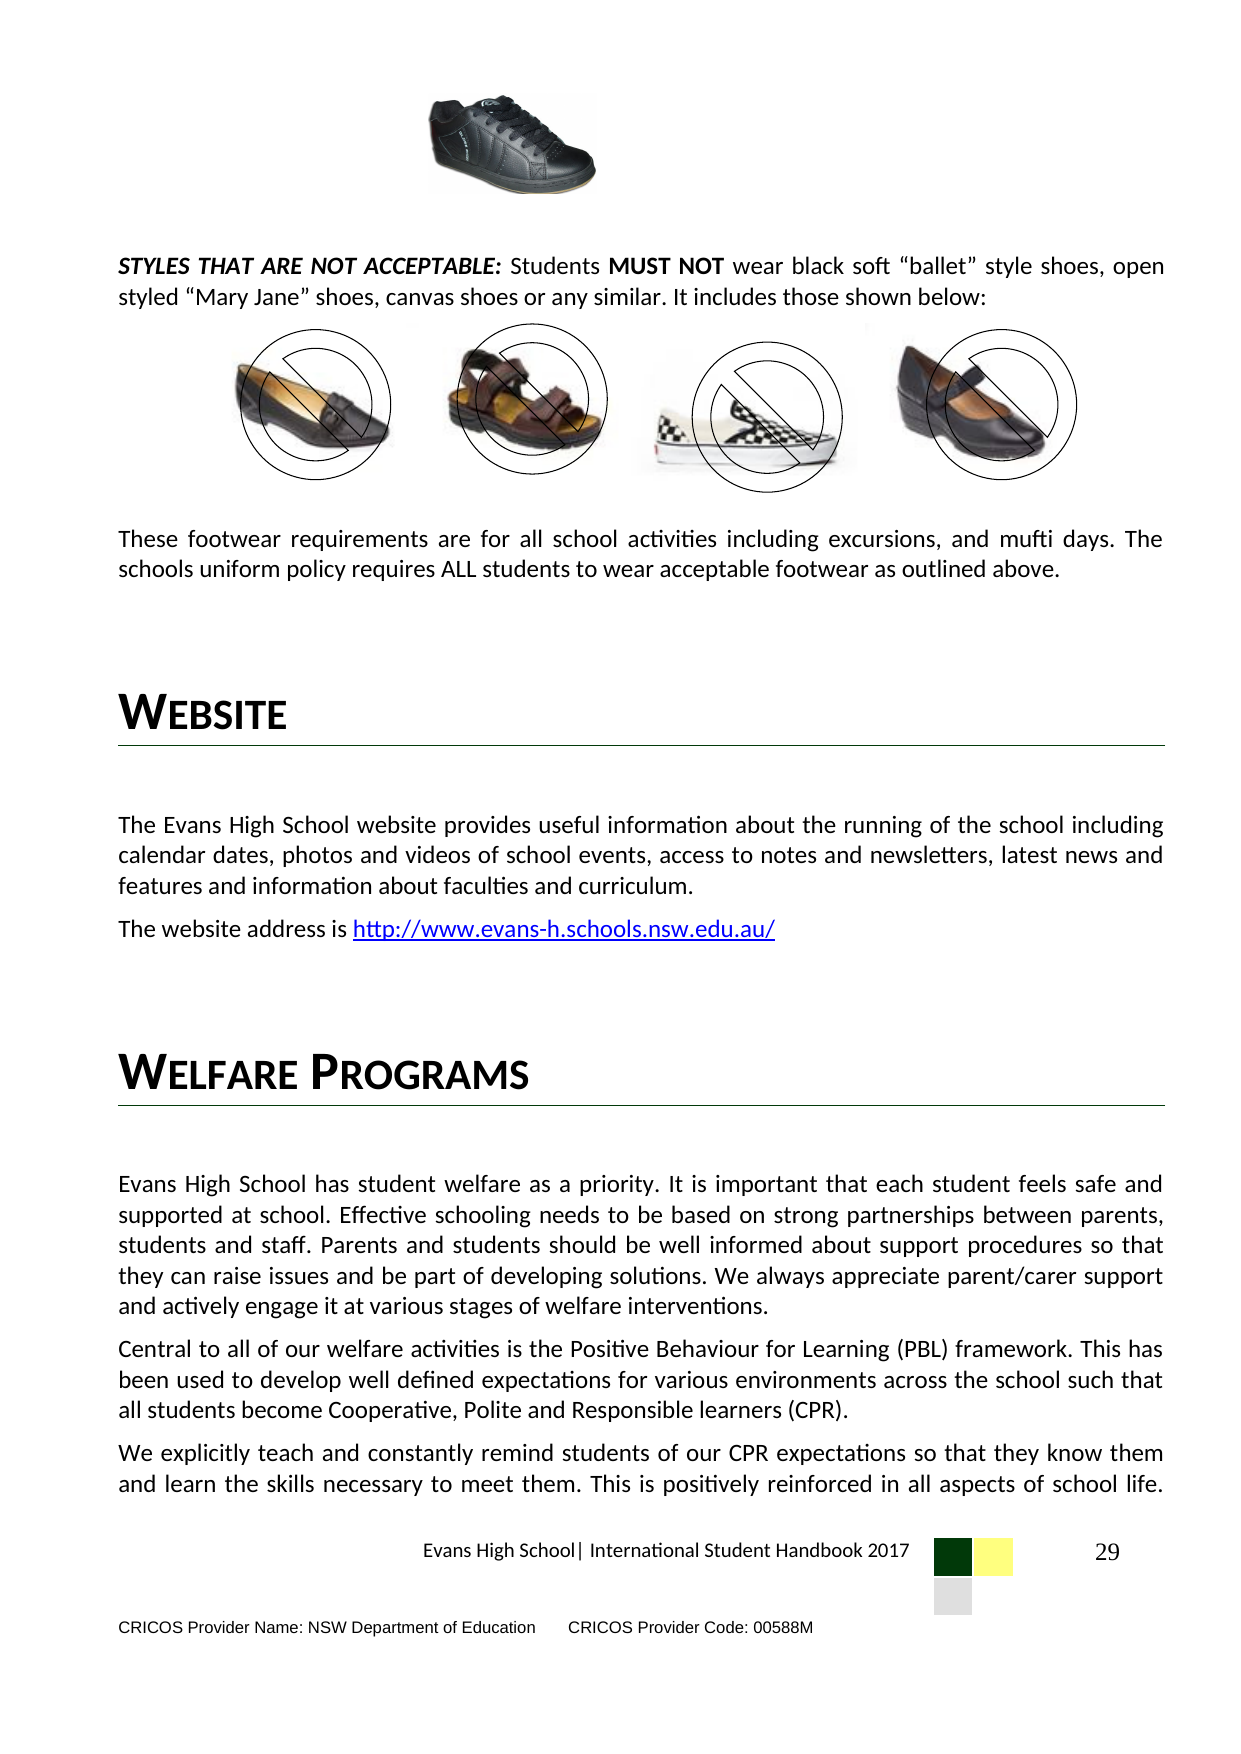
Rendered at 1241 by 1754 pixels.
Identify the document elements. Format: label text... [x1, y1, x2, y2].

text The website address is http://www.evans-h.schools.nsw.edu.au/ [118, 913, 1165, 943]
text STYLES THAT ARE NOT ACCEPTABLE: Students MUST NOT wear black soft “ballet” style shoes, open styled “Mary Jane” shoes, canvas shoes or any similar. It includes those shown below: [118, 250, 1165, 311]
text Evans High School has student welfare as a priority. It is important that each student feels safe and supported at school. Effective schooling needs to be based on strong partnerships between parents, students and staff. Parents and students should be well informed about support procedures so that they can raise issues and be part of developing solutions. We always appreciate parent/carer support and actively engage it at various stages of welfare interventions. [118, 1168, 1165, 1321]
subtitle Website [118, 677, 1165, 745]
text Central to all of our welfare activities is the Positive Behaviour for Learning (PBL) framework. This has been used to develop well defined expectations for various environments across the school such that all students become Cooperative, Polite and Responsible learners (CPR). [118, 1333, 1165, 1425]
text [118, 1437, 1165, 1498]
text These footwear requirements are for all school activities including excursions, and mufti days. The schools uniform policy requires ALL students to wear acceptable footwear as outlined above. [118, 523, 1165, 584]
text The Evans High School website provides useful information about the running of the school including calendar dates, photos and videos of school events, access to notes and newsletters, latest news and features and information about faculties and curriculum. [118, 809, 1165, 901]
subtitle Welfare Programs [118, 1037, 1165, 1105]
